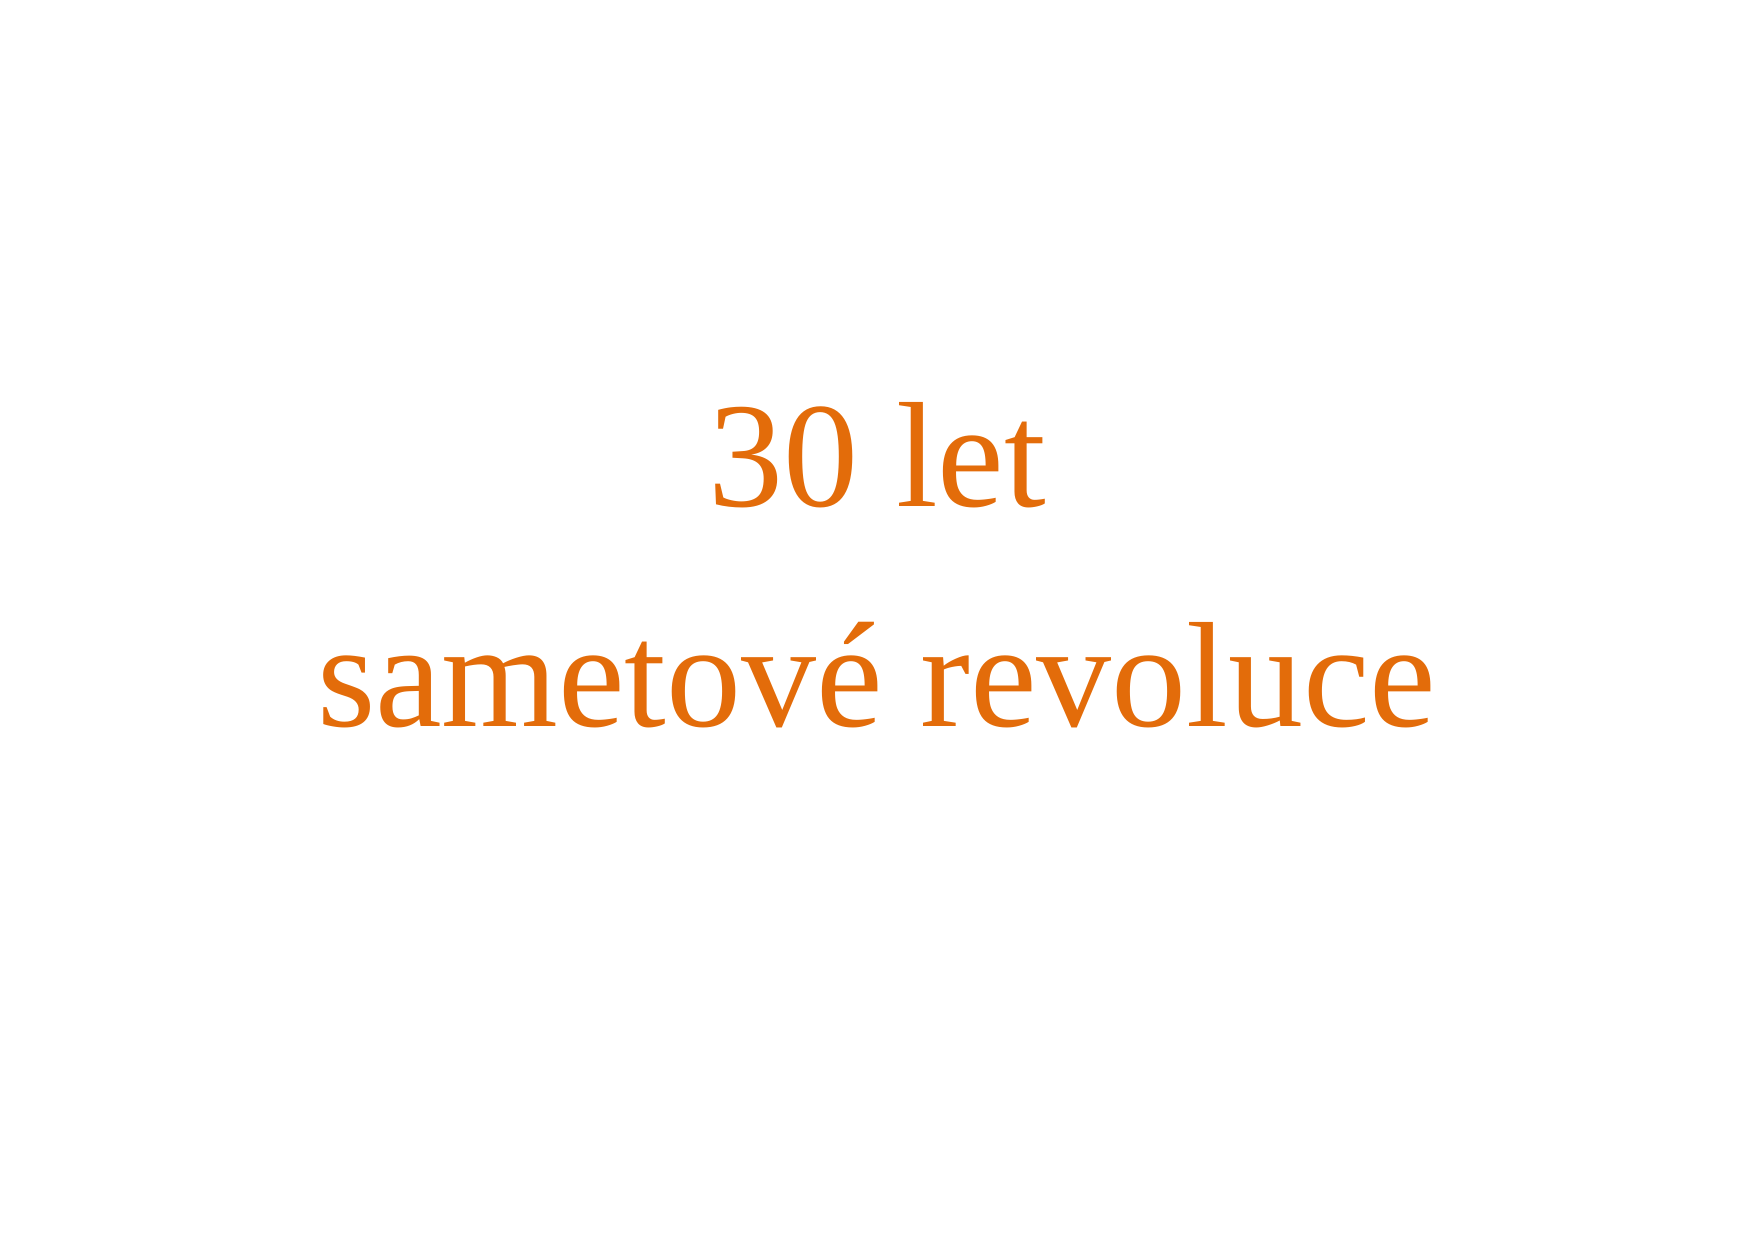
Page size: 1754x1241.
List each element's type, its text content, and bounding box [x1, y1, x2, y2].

text 30 let [148, 367, 1606, 539]
text sametové revoluce [148, 586, 1606, 758]
